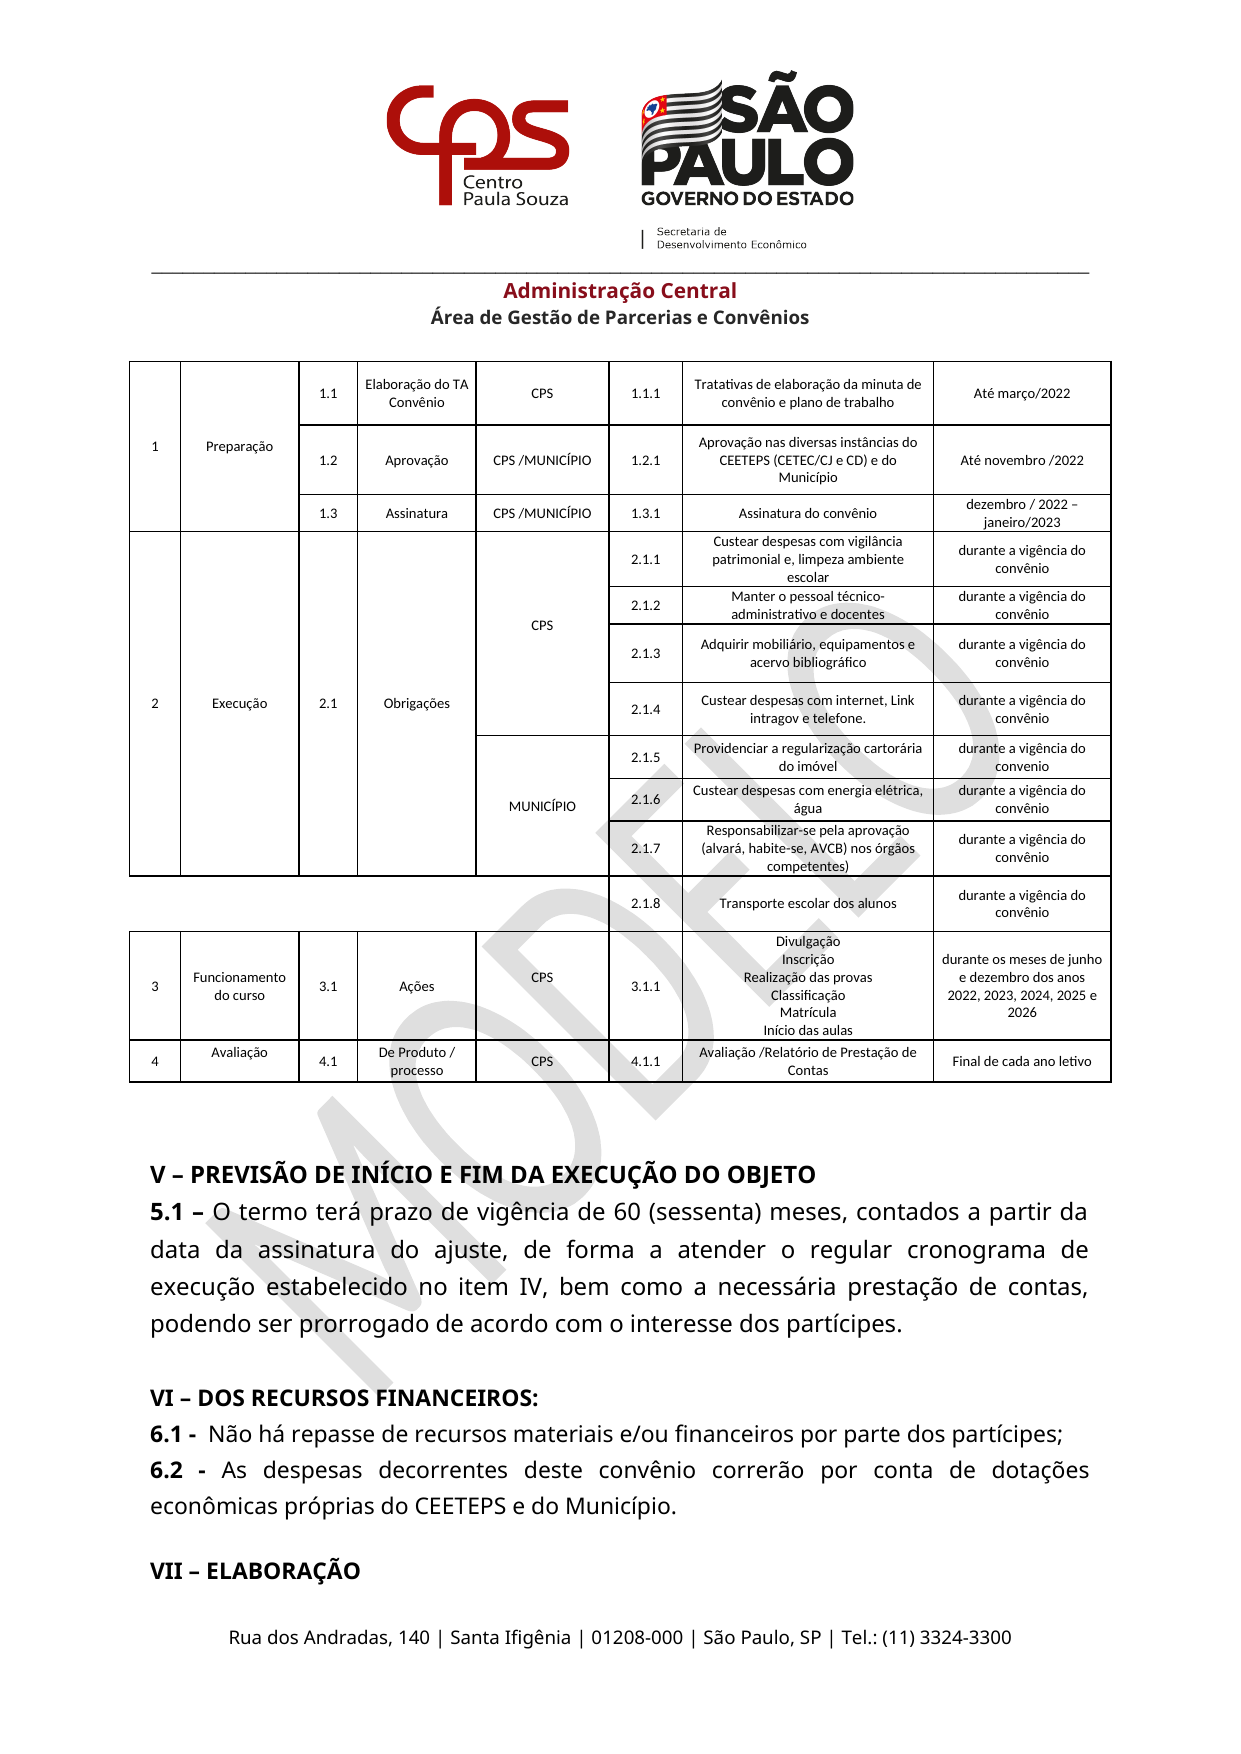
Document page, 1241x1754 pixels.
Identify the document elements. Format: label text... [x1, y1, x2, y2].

table_cell Manter o pessoal técnico-administrativo e docentes [683, 587, 933, 623]
table_cell durante a vigência do convênio [934, 822, 1110, 875]
table_cell durante os meses de junho e dezembro dos anos 2022, 2023, 2024, 2025 e 2026 [934, 932, 1110, 1039]
table_cell Preparação [181, 362, 298, 531]
text 6.1 - Não há repasse de recursos materiais e/ou financeiros por parte dos partícipes; [150, 1418, 1090, 1449]
table_cell durante a vigência do convênio [934, 587, 1110, 623]
table_cell 2.1.3 [610, 625, 682, 682]
table_cell 1.1 [300, 362, 357, 424]
table_cell 4.1 [300, 1041, 357, 1081]
table_cell CPS [477, 932, 608, 1039]
table_cell 2.1.1 [610, 532, 682, 586]
table_cell Até março/2022 [934, 362, 1110, 424]
table_cell De Produto / processo [358, 1041, 475, 1081]
table_cell Aprovação [358, 426, 475, 493]
table_cell dezembro / 2022 – janeiro/2023 [934, 495, 1110, 531]
table_cell 4.1.1 [610, 1041, 682, 1081]
table_cell durante a vigência do convênio [934, 625, 1110, 682]
table_cell durante a vigência do convênio [934, 877, 1110, 931]
table_cell 1 [130, 362, 180, 531]
table_cell durante a vigência do convênio [934, 683, 1110, 735]
table_cell Custear despesas com energia elétrica, água [683, 779, 933, 820]
table_cell 2.1.2 [610, 587, 682, 623]
text 6.2 - As despesas decorrentes deste convênio correrão por conta de dotações econômicas próprias do CEETEPS e do Município. [150, 1454, 1090, 1521]
table_cell CPS /MUNICÍPIO [477, 426, 608, 493]
table_cell Elaboração do TA Convênio [358, 362, 475, 424]
table_cell MUNICÍPIO [477, 736, 608, 875]
table_cell Funcionamento do curso [181, 932, 298, 1039]
table_cell durante a vigência do convenio [934, 736, 1110, 777]
table_cell 1.1.1 [610, 362, 682, 424]
table_cell 1.2 [300, 426, 357, 493]
table_cell 1.2.1 [610, 426, 682, 493]
table_cell durante a vigência do convênio [934, 779, 1110, 820]
table_cell 3.1 [300, 932, 357, 1039]
table_cell Transporte escolar dos alunos [683, 877, 933, 931]
table_cell Aprovação nas diversas instâncias do CEETEPS (CETEC/CJ e CD) e do Município [683, 426, 933, 493]
table_cell Ações [358, 932, 475, 1039]
table_cell Execução [181, 532, 298, 875]
table_cell Avaliação [181, 1041, 298, 1081]
table_cell 2.1.5 [610, 736, 682, 777]
table_cell 4 [130, 1041, 180, 1081]
table_cell Até novembro /2022 [934, 426, 1110, 493]
table_cell Providenciar a regularização cartorária do imóvel [683, 736, 933, 777]
table_cell Custear despesas com internet, Link intragov e telefone. [683, 683, 933, 735]
table_cell 2.1.8 [610, 877, 682, 931]
table_cell durante a vigência do convênio [934, 532, 1110, 586]
table_cell CPS [477, 362, 608, 424]
table_cell Obrigações [358, 532, 475, 875]
table_cell 2.1.6 [610, 779, 682, 820]
table_cell 2.1.4 [610, 683, 682, 735]
table_cell Avaliação /Relatório de Prestação de Contas [683, 1041, 933, 1081]
table_cell 1.3.1 [610, 495, 682, 531]
table_cell Final de cada ano letivo [934, 1041, 1110, 1081]
table_cell 2 [130, 532, 180, 875]
text V – PREVISÃO DE INÍCIO E FIM DA EXECUÇÃO DO OBJETO [150, 1158, 1090, 1190]
table_cell Custear despesas com vigilância patrimonial e, limpeza ambiente escolar [683, 532, 933, 586]
table_cell Assinatura do convênio [683, 495, 933, 531]
table_cell Responsabilizar-se pela aprovação (alvará, habite-se, AVCB) nos órgãos competentes) [683, 822, 933, 875]
table_cell Adquirir mobiliário, equipamentos e acervo bibliográfico [683, 625, 933, 682]
table_cell CPS [477, 1041, 608, 1081]
table_cell Tratativas de elaboração da minuta de convênio e plano de trabalho [683, 362, 933, 424]
table_cell CPS [477, 532, 608, 735]
picture [386, 70, 854, 252]
table_cell 3 [130, 932, 180, 1039]
table_cell 2.1 [300, 532, 357, 875]
table_cell Assinatura [358, 495, 475, 531]
table_cell 1.3 [300, 495, 357, 531]
text 5.1 – O termo terá prazo de vigência de 60 (sessenta) meses, contados a partir da data da assinatura do ajuste, de forma a atender o regular cronograma de execução estabelecido no item IV, bem como a necessária prestação de contas, podendo ser prorrogado de acordo com o interesse dos partícipes. [150, 1195, 1090, 1340]
table_cell Divulgação Inscrição Realização das provas Classificação Matrícula Início das aulas [683, 932, 933, 1039]
text VII – ELABORAÇÃO [150, 1555, 1090, 1586]
table_cell 2.1.7 [610, 822, 682, 875]
text VI – DOS RECURSOS FINANCEIROS: [150, 1382, 1090, 1413]
table_cell CPS /MUNICÍPIO [477, 495, 608, 531]
table_cell 3.1.1 [610, 932, 682, 1039]
